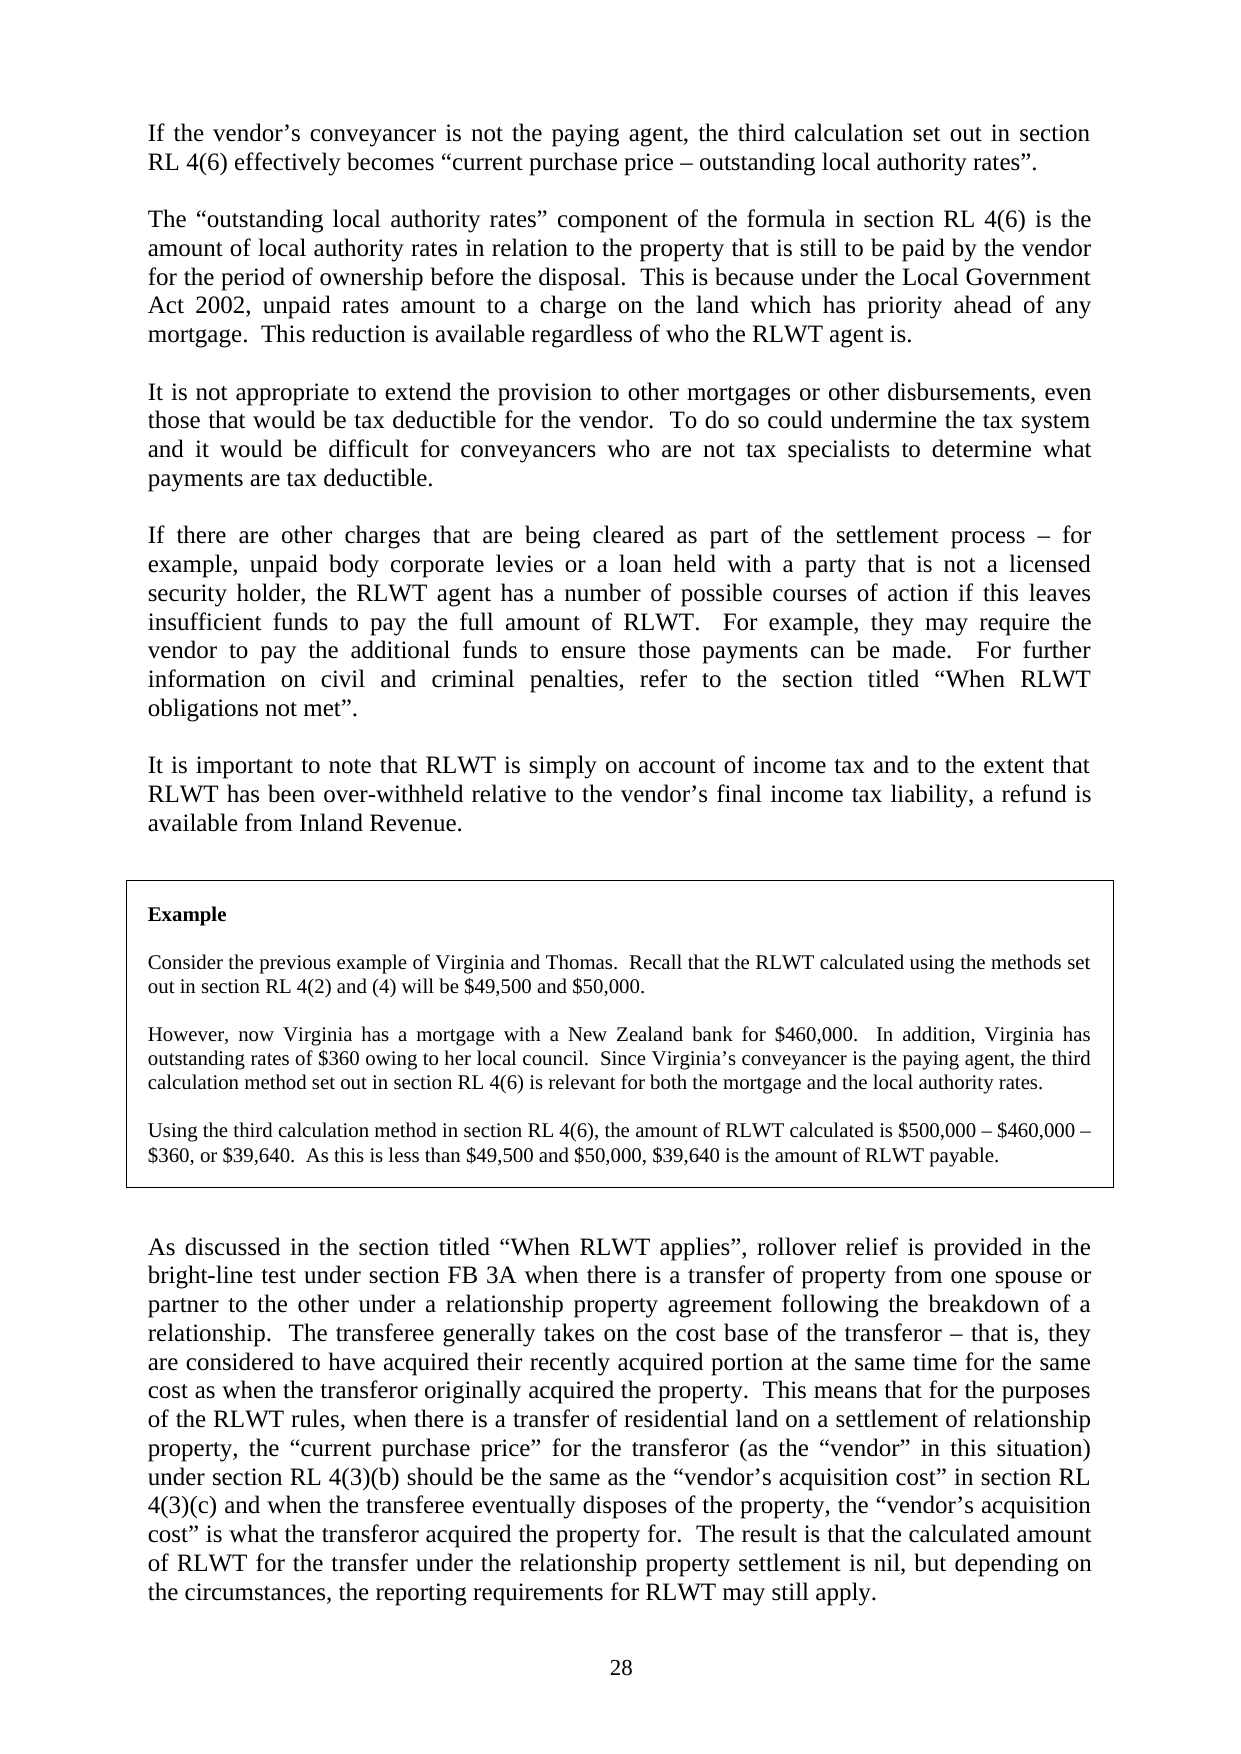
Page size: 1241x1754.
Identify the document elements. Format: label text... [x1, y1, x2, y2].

text However, now Virginia has a mortgage with a New Zealand bank for $460,000. In addition, Virginia has outstanding rates of $360 owing to her local council. Since Virginia’s conveyancer is the paying agent, the third calculation method set out in section RL 4(6) is relevant for both the mortgage and the local authority rates. [148, 1022, 1092, 1094]
text The “outstanding local authority rates” component of the formula in section RL 4(6) is the amount of local authority rates in relation to the property that is still to be paid by the vendor for the period of ownership before the disposal. This is because under the Local Government Act 2002, unpaid rates amount to a charge on the land which has priority ahead of any mortgage. This reduction is available regardless of who the RLWT agent is. [148, 204, 1092, 348]
text It is important to note that RLWT is simply on account of income tax and to the extent that RLWT has been over-withheld relative to the vendor’s final income tax liability, a refund is available from Inland Revenue. [148, 751, 1092, 837]
text Consider the previous example of Virginia and Thomas. Recall that the RLWT calculated using the methods set out in section RL 4(2) and (4) will be $49,500 and $50,000. [148, 950, 1092, 998]
text If there are other charges that are being cleared as part of the settlement process – for example, unpaid body corporate levies or a loan held with a party that is not a licensed security holder, the RLWT agent has a number of possible courses of action if this leaves insufficient funds to pay the full amount of RLWT. For example, they may require the vendor to pay the additional funds to ensure those payments can be made. For further information on civil and criminal penalties, refer to the section titled “When RLWT obligations not met”. [148, 521, 1092, 722]
text As discussed in the section titled “When RLWT applies”, rollover relief is provided in the bright-line test under section FB 3A when there is a transfer of property from one spouse or partner to the other under a relationship property agreement following the breakdown of a relationship. The transferee generally takes on the cost base of the transferor – that is, they are considered to have acquired their recently acquired portion at the same time for the same cost as when the transferor originally acquired the property. This means that for the purposes of the RLWT rules, when there is a transfer of residential land on a settlement of relationship property, the “current purchase price” for the transferor (as the “vendor” in this situation) under section RL 4(3)(b) should be the same as the “vendor’s acquisition cost” in section RL 4(3)(c) and when the transferee eventually disposes of the property, the “vendor’s acquisition cost” is what the transferor acquired the property for. The result is that the calculated amount of RLWT for the transfer under the relationship property settlement is nil, but depending on the circumstances, the reporting requirements for RLWT may still apply. [148, 1232, 1092, 1605]
text If the vendor’s conveyancer is not the paying agent, the third calculation set out in section RL 4(6) effectively becomes “current purchase price – outstanding local authority rates”. [148, 118, 1092, 176]
text Example [127, 881, 1113, 926]
text Using the third calculation method in section RL 4(6), the amount of RLWT calculated is $500,000 – $460,000 – $360, or $39,640. As this is less than $49,500 and $50,000, $39,640 is the amount of RLWT payable. [127, 1097, 1113, 1187]
text It is not appropriate to extend the provision to other mortgages or other disbursements, even those that would be tax deductible for the vendor. To do so could undermine the tax system and it would be difficult for conveyancers who are not tax specialists to determine what payments are tax deductible. [148, 377, 1092, 492]
